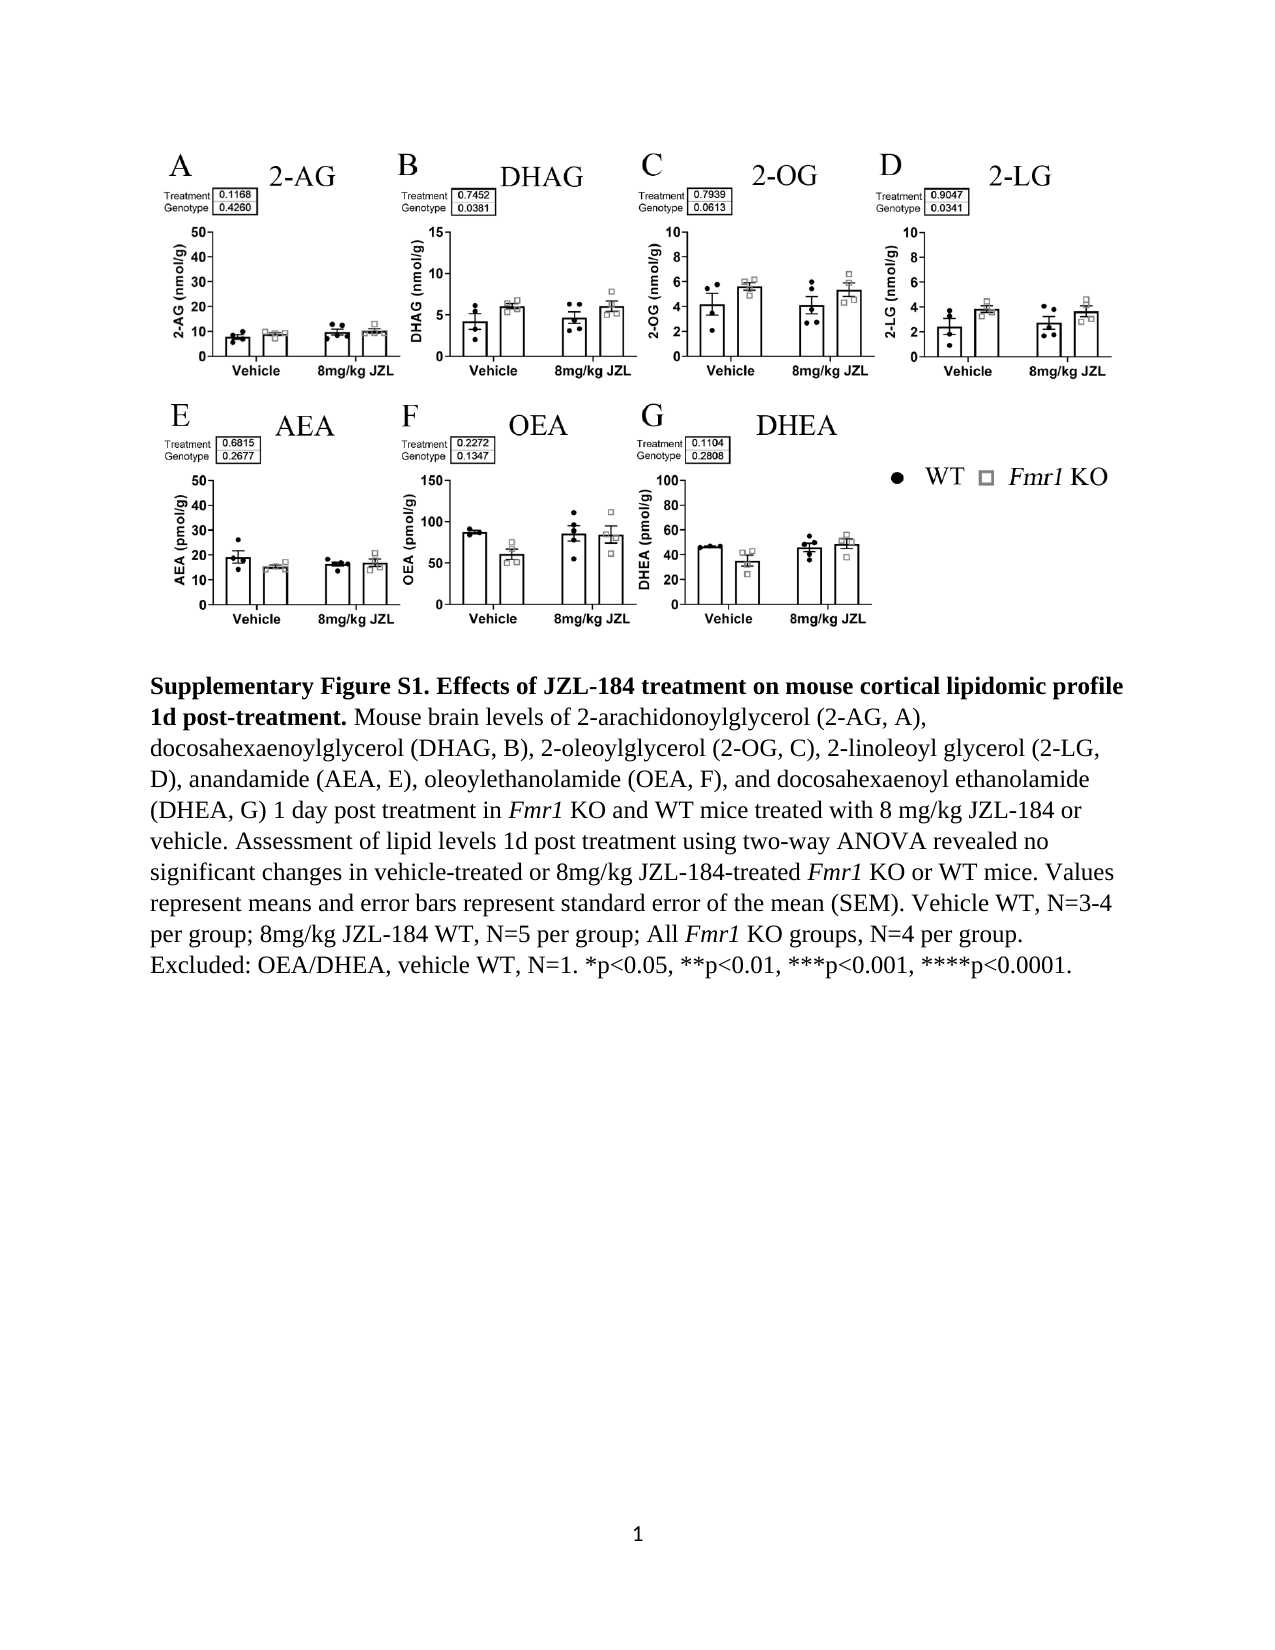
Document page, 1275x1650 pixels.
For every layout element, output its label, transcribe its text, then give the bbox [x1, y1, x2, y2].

text Supplementary Figure S1. Effects of JZL-184 treatment on mouse cortical lipidomic profile 1d post-treatment. Mouse brain levels of 2-arachidonoylglycerol (2-AG, A), docosahexaenoylglycerol (DHAG, B), 2-oleoylglycerol (2-OG, C), 2-linoleoyl glycerol (2-LG, D), anandamide (AEA, E), oleoylethanolamide (OEA, F), and docosahexaenoyl ethanolamide (DHEA, G) 1 day post treatment in Fmr1 KO and WT mice treated with 8 mg/kg JZL-184 or vehicle. Assessment of lipid levels 1d post treatment using two-way ANOVA revealed no significant changes in vehicle-treated or 8mg/kg JZL-184-treated Fmr1 KO or WT mice. Values represent means and error bars represent standard error of the mean (SEM). Vehicle WT, N=3-4 per group; 8mg/kg JZL-184 WT, N=5 per group; All Fmr1 KO groups, N=4 per group. Excluded: OEA/DHEA, vehicle WT, N=1. *p<0.05, **p<0.01, ***p<0.001, ****p<0.0001. [150, 671, 1125, 979]
picture [157, 150, 1118, 652]
